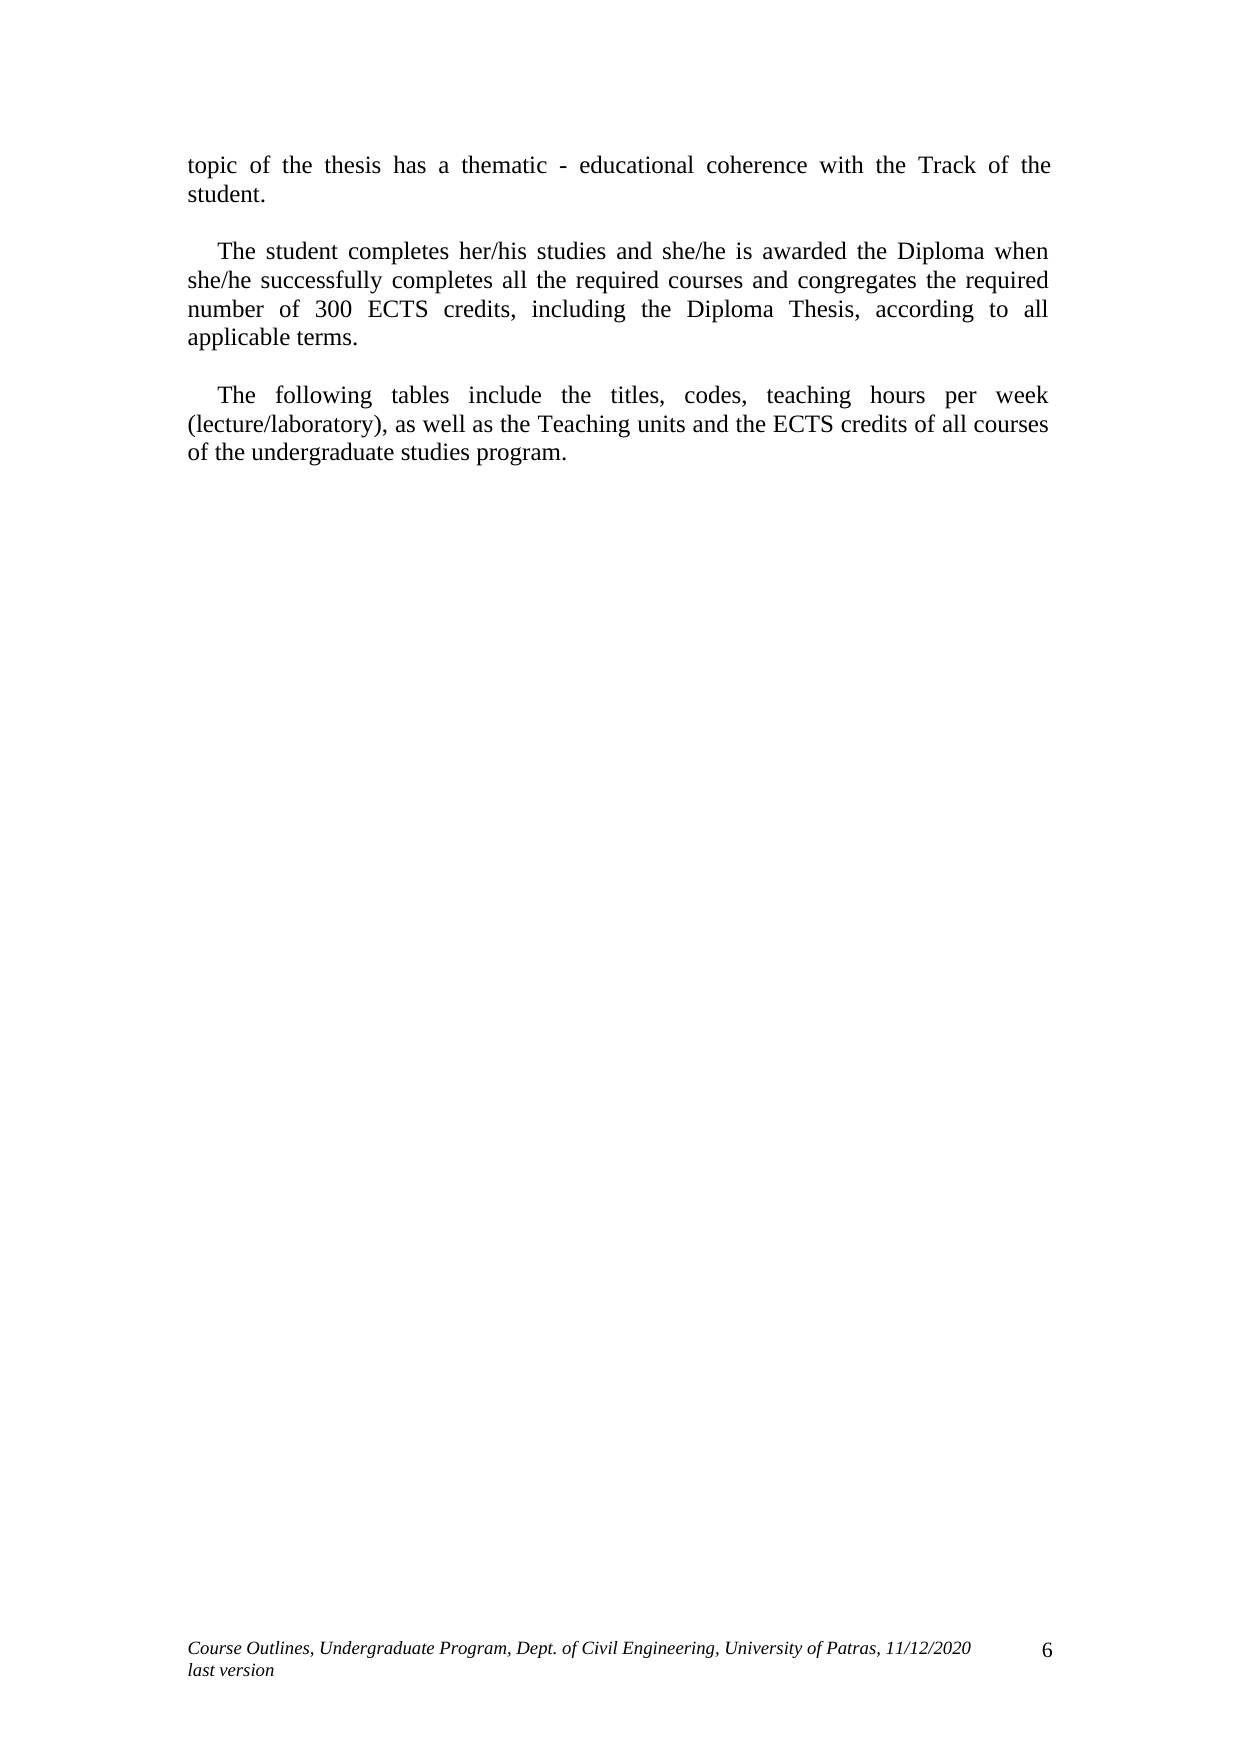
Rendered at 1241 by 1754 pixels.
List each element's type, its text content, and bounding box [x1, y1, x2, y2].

text The student completes her/his studies and she/he is awarded the Diploma when she/he successfully completes all the required courses and congregates the required number of 300 ECTS credits, including the Diploma Thesis, according to all applicable terms. [187, 236, 1050, 351]
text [187, 150, 1053, 207]
text The following tables include the titles, codes, teaching hours per week (lecture/laboratory), as well as the Teaching units and the ECTS credits of all courses of the undergraduate studies program. [187, 380, 1050, 466]
